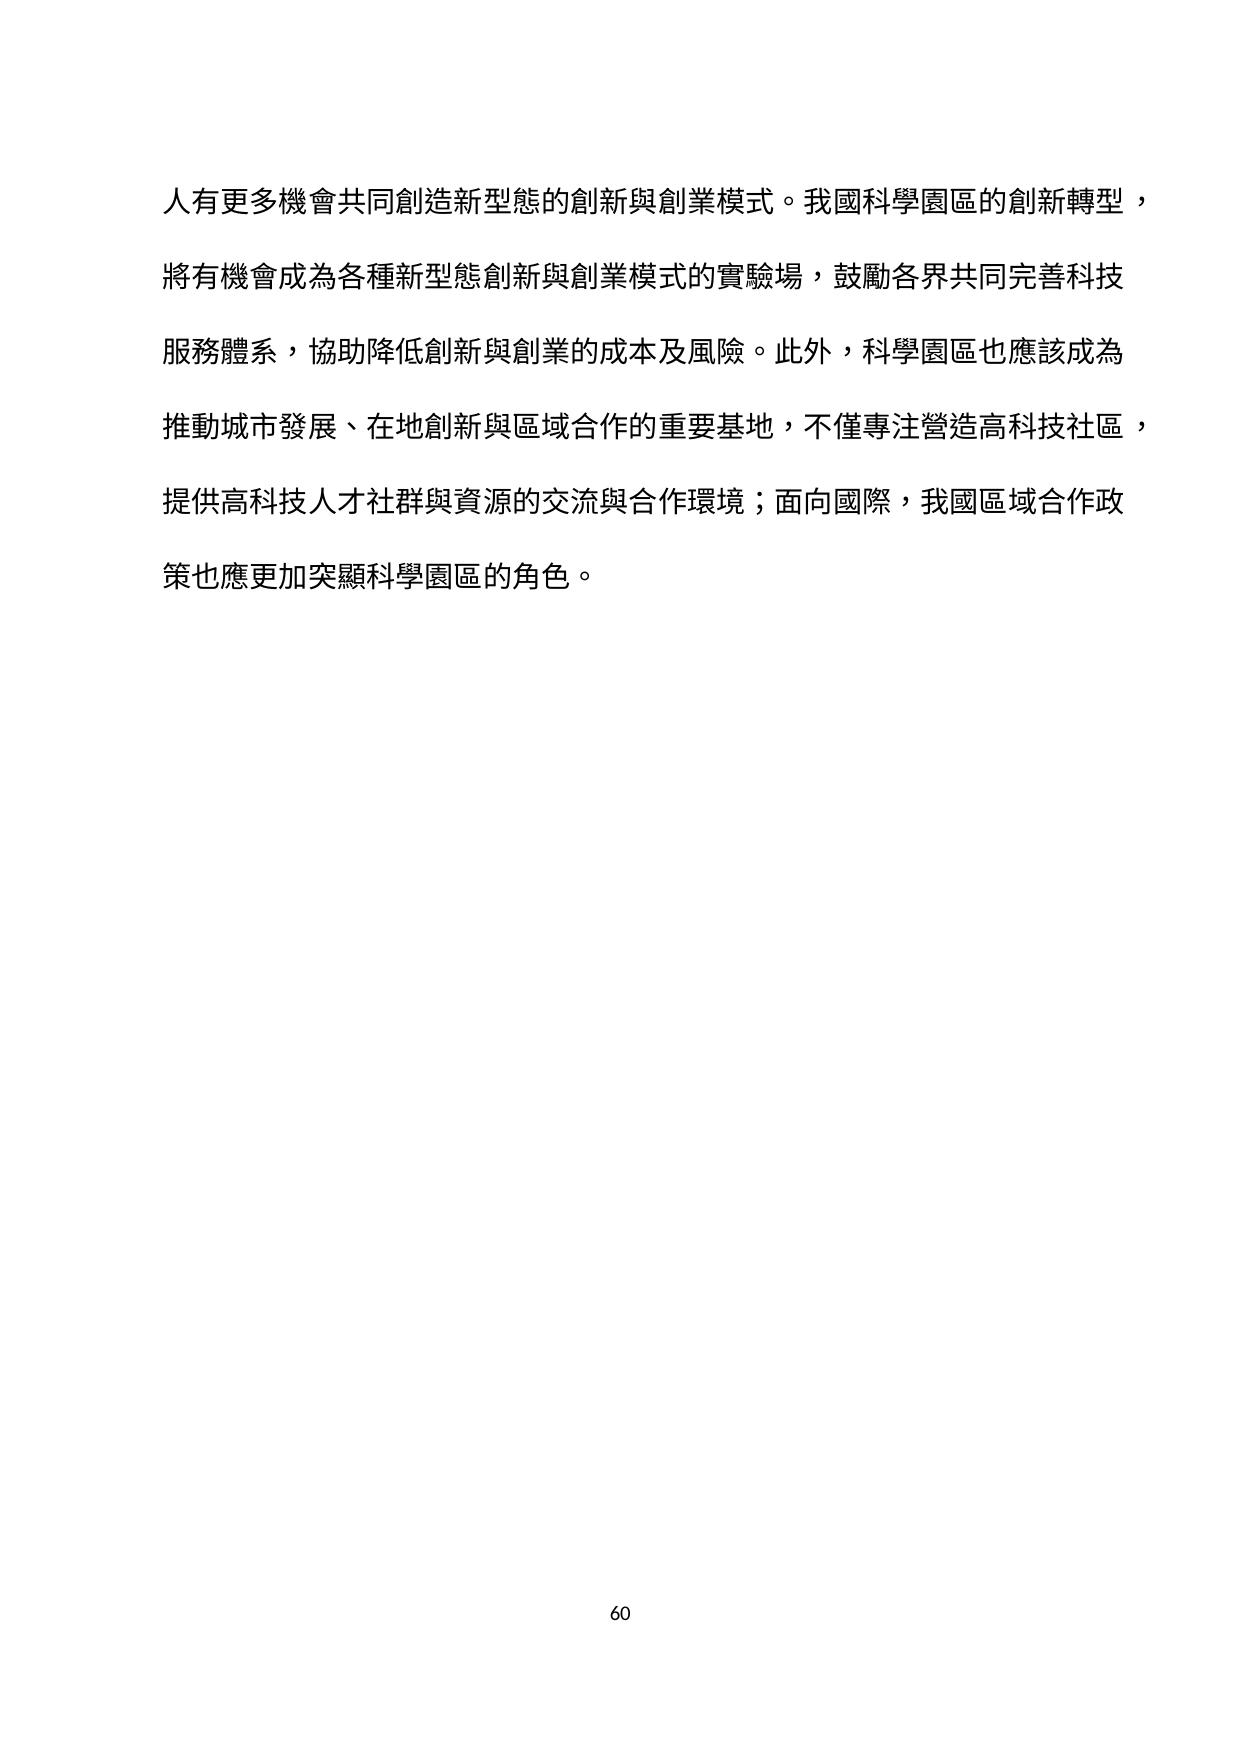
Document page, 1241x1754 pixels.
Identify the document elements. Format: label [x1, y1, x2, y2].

text [112, 162, 1128, 612]
